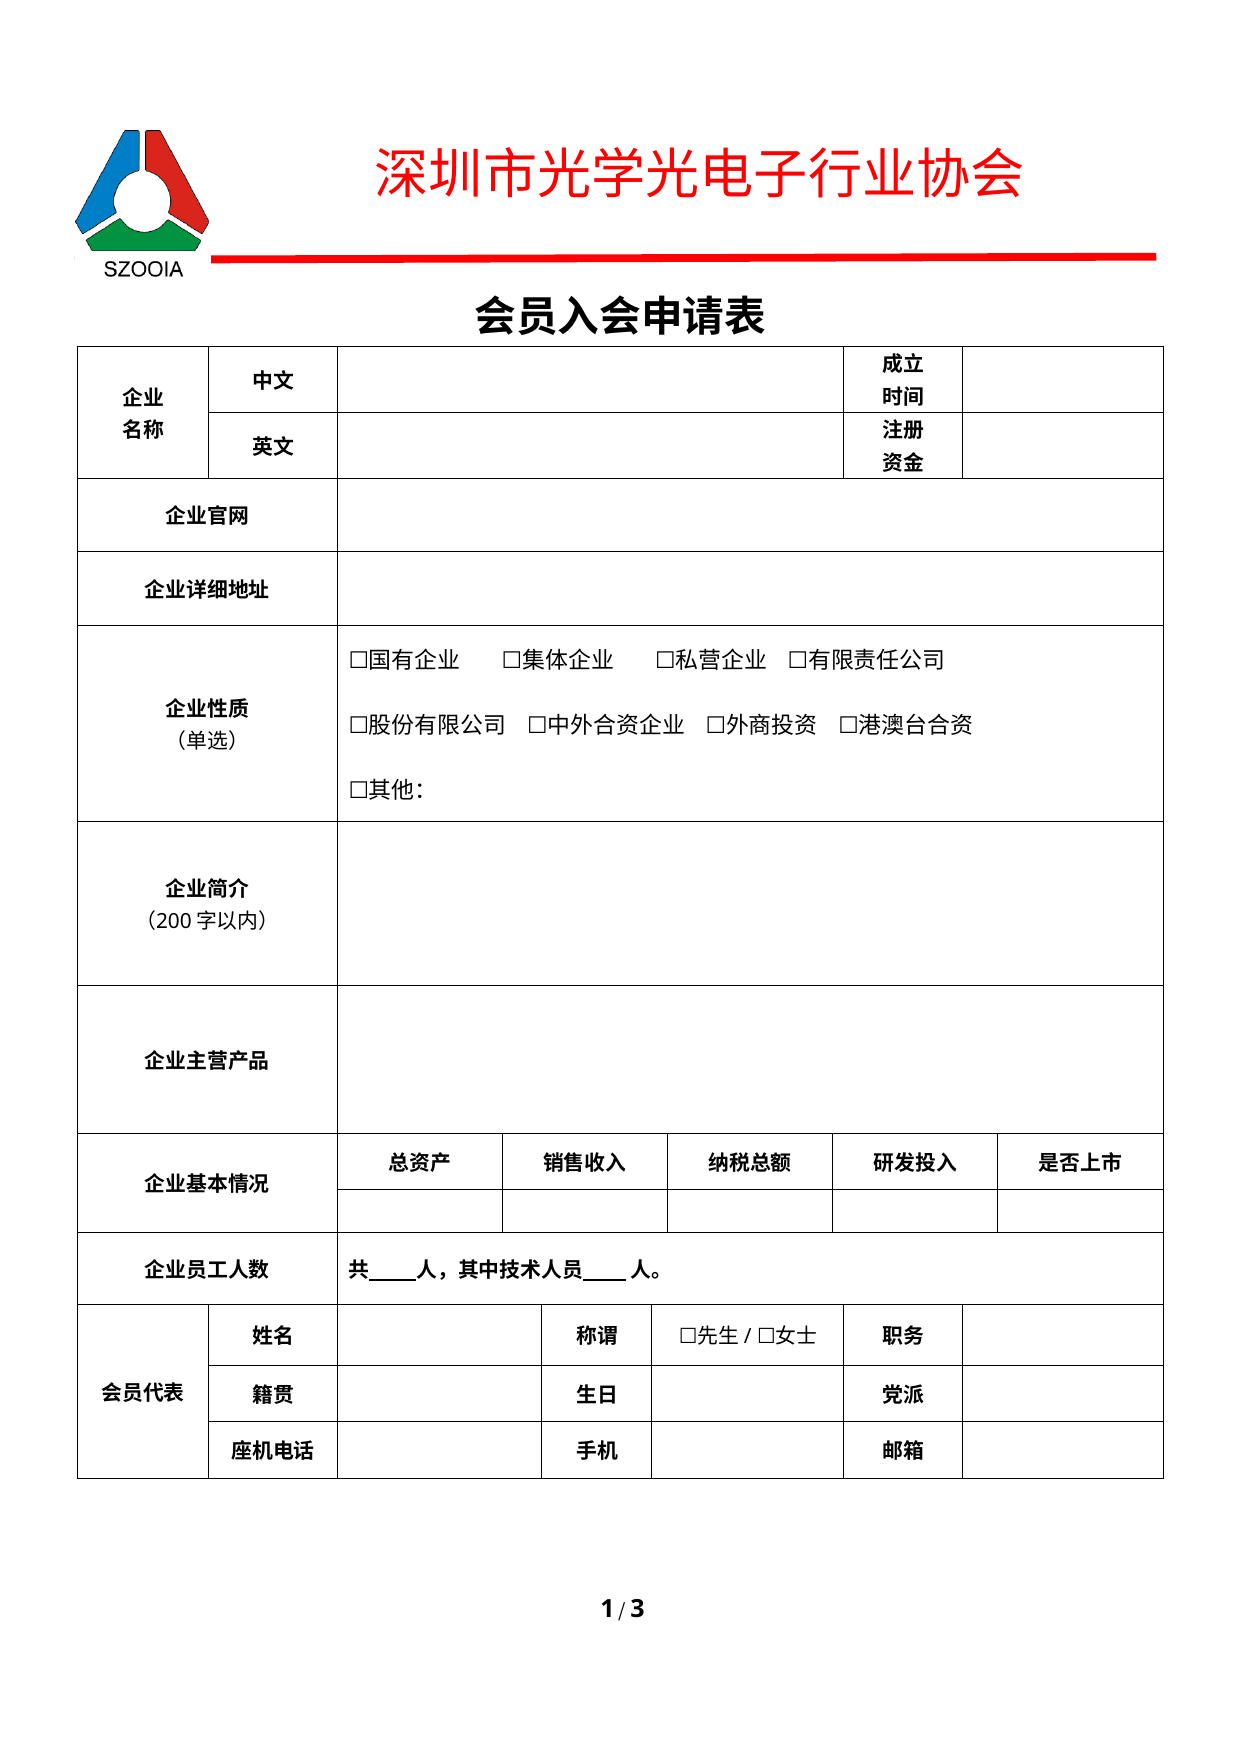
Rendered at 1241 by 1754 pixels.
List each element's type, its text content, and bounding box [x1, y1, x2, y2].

table_cell 邮箱 [844, 1422, 962, 1477]
table_cell 党派 [844, 1366, 962, 1421]
table_cell 是否上市 [998, 1134, 1163, 1189]
table_cell 企业基本情况 [78, 1134, 337, 1232]
table_cell 研发投入 [833, 1134, 997, 1189]
table_cell 销售收入 [503, 1134, 667, 1189]
table_cell 座机电话 [209, 1422, 337, 1477]
table_cell 企业详细地址 [78, 552, 337, 625]
text 会员入会申请表 [75, 281, 1165, 346]
table_cell [338, 986, 1163, 1133]
table_cell 籍贯 [209, 1366, 337, 1421]
table_cell [963, 1366, 1163, 1421]
table_cell 企业员工人数 [78, 1233, 337, 1304]
table_cell [338, 1422, 541, 1477]
table_cell [963, 1305, 1163, 1365]
table_cell 企业性质 （单选） [78, 626, 337, 821]
table_cell [963, 1422, 1163, 1477]
table_header 中文 [209, 347, 337, 412]
table_cell [338, 1366, 541, 1421]
table_cell [338, 413, 843, 478]
table_cell 共 人，其中技术人员 人。 [338, 1233, 1163, 1304]
table_cell [668, 1190, 832, 1232]
table_cell [338, 552, 1163, 625]
table_cell 纳税总额 [668, 1134, 832, 1189]
table_cell 姓名 [209, 1305, 337, 1365]
table_cell 企业简介 （200字以内） [78, 822, 337, 985]
table_cell 企业官网 [78, 479, 337, 551]
table_header [338, 347, 843, 412]
table_cell [998, 1190, 1163, 1232]
table_header 企业 名称 [78, 347, 208, 478]
table_header [963, 347, 1163, 412]
table_cell [652, 1366, 843, 1421]
table_cell 先生 / 女士 [652, 1305, 843, 1365]
table_cell 总资产 [338, 1134, 502, 1189]
table_cell [963, 413, 1163, 478]
table_cell [338, 822, 1163, 985]
table_cell [338, 479, 1163, 551]
table_cell 企业主营产品 [78, 986, 337, 1133]
table_cell [503, 1190, 667, 1232]
table_header 成立 时间 [844, 347, 962, 412]
table_cell [652, 1422, 843, 1477]
table_cell 职务 [844, 1305, 962, 1365]
table_cell 注册 资金 [844, 413, 962, 478]
table_cell 生日 [542, 1366, 651, 1421]
table_cell [338, 1305, 541, 1365]
picture [75, 130, 211, 283]
table_cell 手机 [542, 1422, 651, 1477]
table_cell [833, 1190, 997, 1232]
table_cell 英文 [209, 413, 337, 478]
table_cell 国有企业 集体企业 私营企业 有限责任公司 股份有限公司 中外合资企业 外商投资 港澳台合资 其他： [338, 626, 1163, 821]
table_cell [338, 1190, 502, 1232]
table_cell 会员代表 [78, 1305, 208, 1477]
table_cell 称谓 [542, 1305, 651, 1365]
